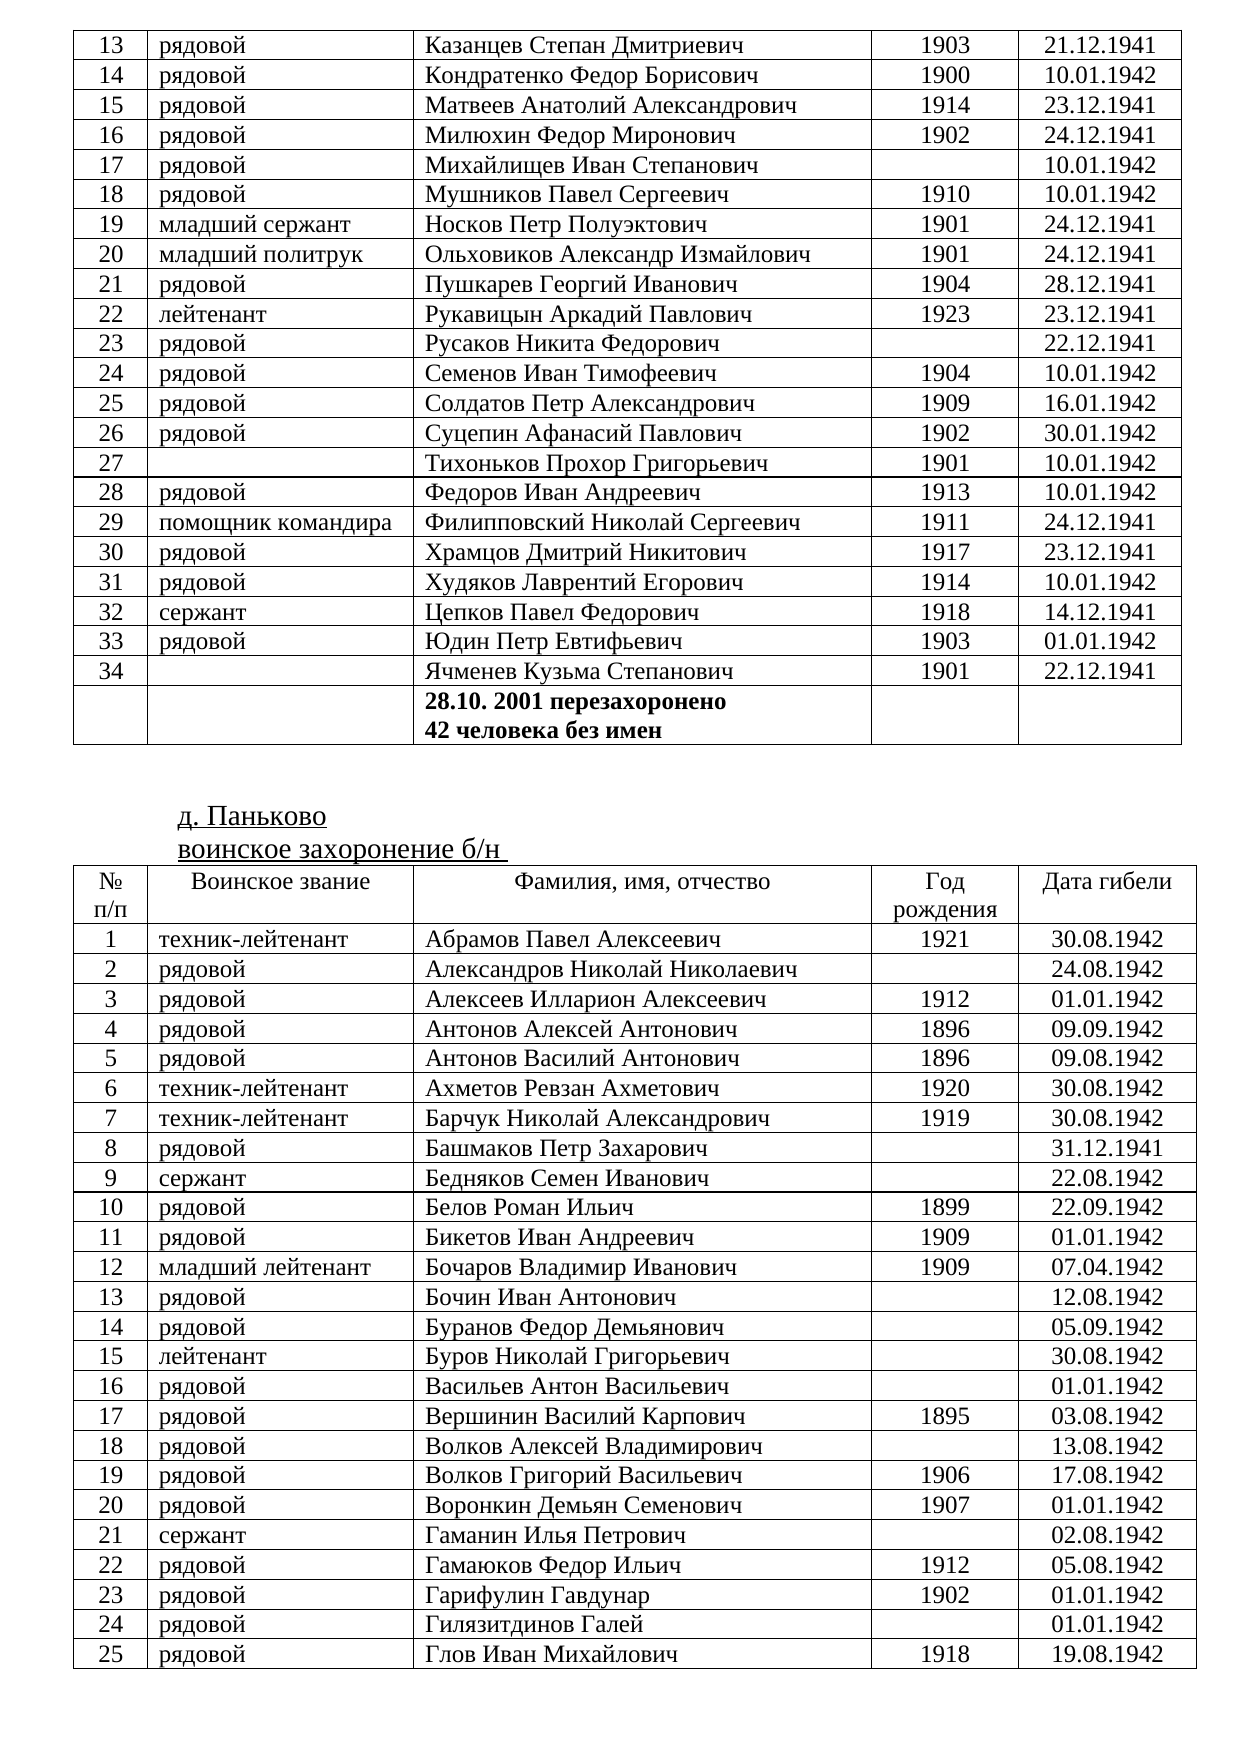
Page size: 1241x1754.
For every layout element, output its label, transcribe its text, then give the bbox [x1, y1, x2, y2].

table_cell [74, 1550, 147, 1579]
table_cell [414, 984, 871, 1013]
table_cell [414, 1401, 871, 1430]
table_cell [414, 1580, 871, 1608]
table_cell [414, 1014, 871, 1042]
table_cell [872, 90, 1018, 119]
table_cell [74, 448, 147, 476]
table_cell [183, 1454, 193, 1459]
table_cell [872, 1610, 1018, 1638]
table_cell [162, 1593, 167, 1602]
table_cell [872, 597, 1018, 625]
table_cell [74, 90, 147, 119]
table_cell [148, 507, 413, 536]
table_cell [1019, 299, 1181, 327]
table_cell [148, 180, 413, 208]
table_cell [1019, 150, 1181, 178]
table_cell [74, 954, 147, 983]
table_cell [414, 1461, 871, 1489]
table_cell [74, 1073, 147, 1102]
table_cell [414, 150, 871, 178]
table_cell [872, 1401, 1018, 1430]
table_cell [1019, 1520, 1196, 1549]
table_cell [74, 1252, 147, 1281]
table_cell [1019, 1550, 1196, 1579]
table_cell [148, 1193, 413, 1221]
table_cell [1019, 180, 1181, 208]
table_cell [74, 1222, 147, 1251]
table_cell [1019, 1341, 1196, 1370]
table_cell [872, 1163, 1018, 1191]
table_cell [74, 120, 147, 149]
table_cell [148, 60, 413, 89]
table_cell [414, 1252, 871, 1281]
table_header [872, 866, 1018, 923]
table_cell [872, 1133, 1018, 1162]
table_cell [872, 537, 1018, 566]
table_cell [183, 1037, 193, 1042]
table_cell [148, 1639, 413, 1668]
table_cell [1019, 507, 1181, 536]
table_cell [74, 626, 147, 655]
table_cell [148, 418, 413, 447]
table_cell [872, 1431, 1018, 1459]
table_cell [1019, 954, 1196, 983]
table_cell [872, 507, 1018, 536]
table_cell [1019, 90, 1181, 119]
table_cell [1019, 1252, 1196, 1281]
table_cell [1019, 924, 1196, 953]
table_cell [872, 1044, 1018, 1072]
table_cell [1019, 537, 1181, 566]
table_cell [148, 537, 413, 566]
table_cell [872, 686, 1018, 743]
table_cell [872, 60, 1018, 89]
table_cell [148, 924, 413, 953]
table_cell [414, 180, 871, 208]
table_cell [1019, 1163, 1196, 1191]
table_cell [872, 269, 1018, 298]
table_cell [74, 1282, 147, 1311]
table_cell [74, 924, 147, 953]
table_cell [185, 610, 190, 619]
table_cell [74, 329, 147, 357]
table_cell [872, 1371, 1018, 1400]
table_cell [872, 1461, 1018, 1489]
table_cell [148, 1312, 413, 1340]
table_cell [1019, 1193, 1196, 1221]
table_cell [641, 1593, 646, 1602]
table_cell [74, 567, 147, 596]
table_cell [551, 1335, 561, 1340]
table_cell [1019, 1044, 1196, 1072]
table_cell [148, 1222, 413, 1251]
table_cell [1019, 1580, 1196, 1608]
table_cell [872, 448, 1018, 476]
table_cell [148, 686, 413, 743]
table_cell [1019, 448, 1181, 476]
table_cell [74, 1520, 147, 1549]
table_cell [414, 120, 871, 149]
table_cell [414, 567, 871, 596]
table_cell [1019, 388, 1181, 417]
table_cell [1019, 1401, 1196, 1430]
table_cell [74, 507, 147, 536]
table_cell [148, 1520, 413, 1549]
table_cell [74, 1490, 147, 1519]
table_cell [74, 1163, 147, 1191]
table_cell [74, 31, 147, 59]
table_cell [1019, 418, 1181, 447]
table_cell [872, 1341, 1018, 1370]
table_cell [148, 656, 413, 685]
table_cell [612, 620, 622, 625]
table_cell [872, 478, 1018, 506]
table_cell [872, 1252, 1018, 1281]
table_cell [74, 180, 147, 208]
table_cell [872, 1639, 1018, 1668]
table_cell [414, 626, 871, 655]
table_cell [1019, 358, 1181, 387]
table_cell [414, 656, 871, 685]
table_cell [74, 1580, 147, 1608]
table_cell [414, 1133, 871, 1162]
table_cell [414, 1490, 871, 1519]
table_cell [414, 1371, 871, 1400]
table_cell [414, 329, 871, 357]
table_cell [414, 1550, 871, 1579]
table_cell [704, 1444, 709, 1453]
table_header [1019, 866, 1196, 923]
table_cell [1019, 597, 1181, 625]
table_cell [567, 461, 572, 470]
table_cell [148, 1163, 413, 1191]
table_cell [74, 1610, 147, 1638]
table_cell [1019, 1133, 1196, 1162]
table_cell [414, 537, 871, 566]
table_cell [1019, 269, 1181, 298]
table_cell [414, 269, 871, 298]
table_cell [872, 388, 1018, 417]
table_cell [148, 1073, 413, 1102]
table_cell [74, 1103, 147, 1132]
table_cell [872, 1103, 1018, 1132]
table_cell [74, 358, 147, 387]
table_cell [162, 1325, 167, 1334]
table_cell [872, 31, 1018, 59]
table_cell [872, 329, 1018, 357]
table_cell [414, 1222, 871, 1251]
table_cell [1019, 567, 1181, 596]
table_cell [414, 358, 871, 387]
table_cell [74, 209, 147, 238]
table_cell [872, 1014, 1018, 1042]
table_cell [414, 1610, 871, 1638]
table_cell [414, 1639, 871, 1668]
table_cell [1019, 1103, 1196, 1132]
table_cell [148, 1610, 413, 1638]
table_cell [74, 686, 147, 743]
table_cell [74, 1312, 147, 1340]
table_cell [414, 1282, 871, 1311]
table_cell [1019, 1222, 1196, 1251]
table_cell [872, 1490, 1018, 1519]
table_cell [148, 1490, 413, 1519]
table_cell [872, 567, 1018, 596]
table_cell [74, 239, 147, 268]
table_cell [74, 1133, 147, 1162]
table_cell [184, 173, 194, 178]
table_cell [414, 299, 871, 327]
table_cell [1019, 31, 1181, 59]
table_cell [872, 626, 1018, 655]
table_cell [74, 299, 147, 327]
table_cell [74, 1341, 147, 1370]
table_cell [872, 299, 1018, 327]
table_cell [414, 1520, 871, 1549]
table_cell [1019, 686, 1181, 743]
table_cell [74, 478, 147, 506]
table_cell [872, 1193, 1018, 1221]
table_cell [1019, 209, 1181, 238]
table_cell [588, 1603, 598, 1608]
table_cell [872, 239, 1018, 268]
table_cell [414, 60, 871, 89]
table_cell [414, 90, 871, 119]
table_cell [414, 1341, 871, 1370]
text д. Паньково [177, 798, 1152, 831]
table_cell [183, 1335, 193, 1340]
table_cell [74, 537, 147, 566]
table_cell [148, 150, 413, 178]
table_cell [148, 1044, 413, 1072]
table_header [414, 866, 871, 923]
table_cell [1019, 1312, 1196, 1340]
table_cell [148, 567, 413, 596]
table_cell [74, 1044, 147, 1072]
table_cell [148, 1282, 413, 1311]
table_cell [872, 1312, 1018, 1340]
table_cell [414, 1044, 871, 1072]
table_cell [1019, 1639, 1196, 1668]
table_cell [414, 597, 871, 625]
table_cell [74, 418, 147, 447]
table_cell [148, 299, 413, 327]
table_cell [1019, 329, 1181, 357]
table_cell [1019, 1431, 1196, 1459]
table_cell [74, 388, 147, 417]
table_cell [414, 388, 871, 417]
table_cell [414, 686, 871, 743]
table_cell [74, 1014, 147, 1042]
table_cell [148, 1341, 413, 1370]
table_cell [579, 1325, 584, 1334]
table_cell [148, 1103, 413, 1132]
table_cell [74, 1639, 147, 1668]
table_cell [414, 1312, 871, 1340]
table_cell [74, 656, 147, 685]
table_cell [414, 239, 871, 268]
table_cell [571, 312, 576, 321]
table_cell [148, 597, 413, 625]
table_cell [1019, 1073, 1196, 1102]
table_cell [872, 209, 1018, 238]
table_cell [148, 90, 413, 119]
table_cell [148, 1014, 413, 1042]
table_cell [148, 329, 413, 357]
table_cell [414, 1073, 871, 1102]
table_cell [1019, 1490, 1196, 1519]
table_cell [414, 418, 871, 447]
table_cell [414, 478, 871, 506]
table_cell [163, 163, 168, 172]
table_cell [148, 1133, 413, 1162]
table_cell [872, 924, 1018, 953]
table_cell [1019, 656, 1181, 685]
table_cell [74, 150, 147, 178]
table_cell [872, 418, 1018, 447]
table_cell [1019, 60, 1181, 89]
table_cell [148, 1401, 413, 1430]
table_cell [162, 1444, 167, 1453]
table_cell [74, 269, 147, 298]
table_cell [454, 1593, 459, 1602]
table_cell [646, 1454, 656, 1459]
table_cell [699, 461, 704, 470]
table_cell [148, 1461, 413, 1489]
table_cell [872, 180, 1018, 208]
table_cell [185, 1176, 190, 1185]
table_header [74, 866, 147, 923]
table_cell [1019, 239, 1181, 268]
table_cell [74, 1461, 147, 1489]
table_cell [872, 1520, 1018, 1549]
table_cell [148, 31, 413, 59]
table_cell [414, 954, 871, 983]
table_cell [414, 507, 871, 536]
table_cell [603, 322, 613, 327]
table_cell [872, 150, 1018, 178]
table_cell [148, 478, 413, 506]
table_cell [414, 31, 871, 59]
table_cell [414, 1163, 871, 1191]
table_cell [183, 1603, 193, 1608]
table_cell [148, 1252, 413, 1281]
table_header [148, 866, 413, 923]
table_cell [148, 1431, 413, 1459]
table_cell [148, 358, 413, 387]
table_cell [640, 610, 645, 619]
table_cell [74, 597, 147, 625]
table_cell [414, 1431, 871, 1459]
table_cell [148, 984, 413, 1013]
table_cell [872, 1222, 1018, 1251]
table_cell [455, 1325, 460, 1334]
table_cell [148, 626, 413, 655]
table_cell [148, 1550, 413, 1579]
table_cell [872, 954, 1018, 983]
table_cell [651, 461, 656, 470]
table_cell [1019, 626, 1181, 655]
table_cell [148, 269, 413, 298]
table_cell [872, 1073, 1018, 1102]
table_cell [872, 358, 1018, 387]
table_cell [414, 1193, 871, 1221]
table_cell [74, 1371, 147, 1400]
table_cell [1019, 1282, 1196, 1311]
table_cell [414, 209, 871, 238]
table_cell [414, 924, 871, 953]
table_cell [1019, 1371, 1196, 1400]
text воинское захоронение б/н [177, 831, 1152, 865]
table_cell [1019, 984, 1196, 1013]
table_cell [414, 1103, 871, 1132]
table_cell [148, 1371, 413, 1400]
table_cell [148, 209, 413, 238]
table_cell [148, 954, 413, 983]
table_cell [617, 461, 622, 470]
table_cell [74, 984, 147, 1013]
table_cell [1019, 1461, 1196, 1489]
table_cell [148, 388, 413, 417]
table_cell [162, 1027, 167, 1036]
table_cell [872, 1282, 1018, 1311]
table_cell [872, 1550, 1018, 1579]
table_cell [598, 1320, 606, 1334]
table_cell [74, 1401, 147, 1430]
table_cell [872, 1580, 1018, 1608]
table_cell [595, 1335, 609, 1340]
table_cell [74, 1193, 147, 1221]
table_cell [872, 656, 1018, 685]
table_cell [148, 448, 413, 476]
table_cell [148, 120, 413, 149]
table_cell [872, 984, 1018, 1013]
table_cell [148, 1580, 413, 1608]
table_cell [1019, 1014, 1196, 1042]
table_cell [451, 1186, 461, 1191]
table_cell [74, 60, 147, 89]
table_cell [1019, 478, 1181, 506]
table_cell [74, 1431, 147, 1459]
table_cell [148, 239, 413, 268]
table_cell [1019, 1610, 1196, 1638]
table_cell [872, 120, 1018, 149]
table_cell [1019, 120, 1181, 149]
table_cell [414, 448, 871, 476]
